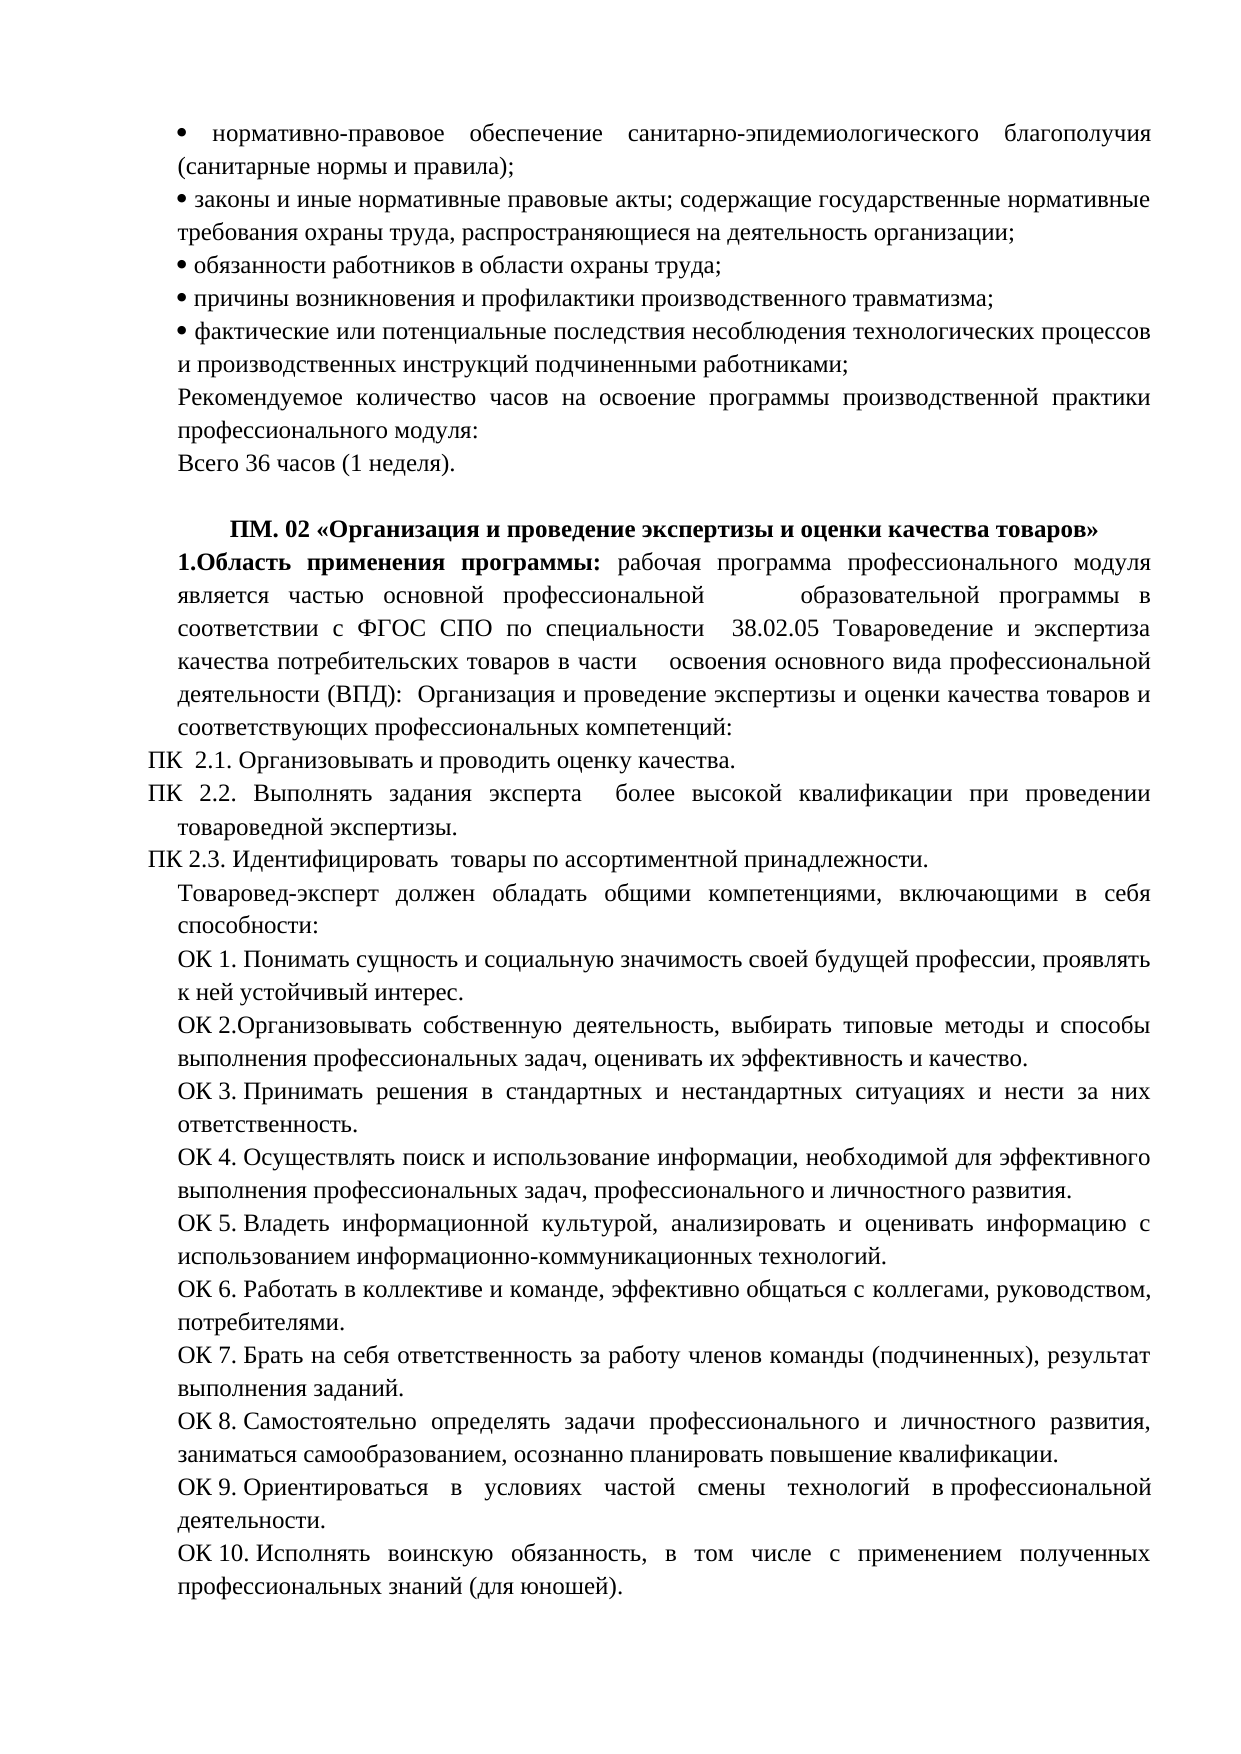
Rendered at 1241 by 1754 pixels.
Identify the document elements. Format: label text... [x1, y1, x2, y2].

list ОК 4. Осуществлять поиск и использование информации, необходимой для эффективного выполнения профессиональных задач, профессионального и личностного развития. [177, 1142, 1152, 1203]
list ОК 3. Принимать решения в стандартных и нестандартных ситуациях и нести за них ответственность. [177, 1076, 1152, 1137]
list ОК 5. Владеть информационной культурой, анализировать и оценивать информацию с использованием информационно-коммуникационных технологий. [177, 1208, 1152, 1269]
text обязанности работников в области охраны труда; [177, 250, 1152, 279]
list ОК 8. Самостоятельно определять задачи профессионального и личностного развития, заниматься самообразованием, осознанно планировать повышение квалификации. [177, 1406, 1152, 1468]
text Всего 36 часов (1 неделя). [177, 448, 1152, 477]
text Товаровед-эксперт должен обладать общими компетенциями, включающими в себя способности: [177, 878, 1152, 939]
list ОК 10. Исполнять воинскую обязанность, в том числе с применением полученных профессиональных знаний (для юношей). [177, 1538, 1152, 1600]
list ОК 7. Брать на себя ответственность за работу членов команды (подчиненных), результат выполнения заданий. [177, 1340, 1152, 1402]
list ОК 2.Организовывать собственную деятельность, выбирать типовые методы и способы выполнения профессиональных задач, оценивать их эффективность и качество. [177, 1010, 1152, 1071]
list ОК 1. Понимать сущность и социальную значимость своей будущей профессии, проявлять к ней устойчивый интерес. [177, 944, 1152, 1005]
text причины возникновения и профилактики производственного травматизма; [177, 283, 1152, 312]
text законы и иные нормативные правовые акты; содержащие государственные нормативные требования охраны труда, распространяющиеся на деятельность организации; [177, 184, 1152, 246]
list ОК 6. Работать в коллективе и команде, эффективно общаться с коллегами, руководством, потребителями. [177, 1274, 1152, 1336]
text ПК 2.2. Выполнять задания эксперта более высокой квалификации при проведении товароведной экспертизы. [148, 778, 1152, 840]
list ОК 9. Ориентироваться в условиях частой смены технологий в профессиональной деятельности. [177, 1472, 1152, 1534]
text ПК 2.3. Идентифицировать товары по ассортиментной принадлежности. [148, 844, 1152, 873]
text фактические или потенциальные последствия несоблюдения технологических процессов и производственных инструкций подчиненными работниками; [177, 316, 1152, 378]
text ПМ. 02 «Организация и проведение экспертизы и оценки качества товаров» [177, 514, 1152, 543]
text 1.Область применения программы: рабочая программа профессионального модуля является частью основной профессиональной образовательной программы в соответствии с ФГОС СПО по специальности 38.02.05 Товароведение и экспертиза качества потребительских товаров в части освоения основного вида профессиональной деятельности (ВПД): Организация и проведение экспертизы и оценки качества товаров и соответствующих профессиональных компетенций: [177, 547, 1152, 741]
text Рекомендуемое количество часов на освоение программы производственной практики профессионального модуля: [177, 382, 1152, 444]
text ПК 2.1. Организовывать и проводить оценку качества. [148, 746, 1152, 774]
text нормативно-правовое обеспечение санитарно-эпидемиологического благополучия (санитарные нормы и правила); [177, 118, 1152, 180]
